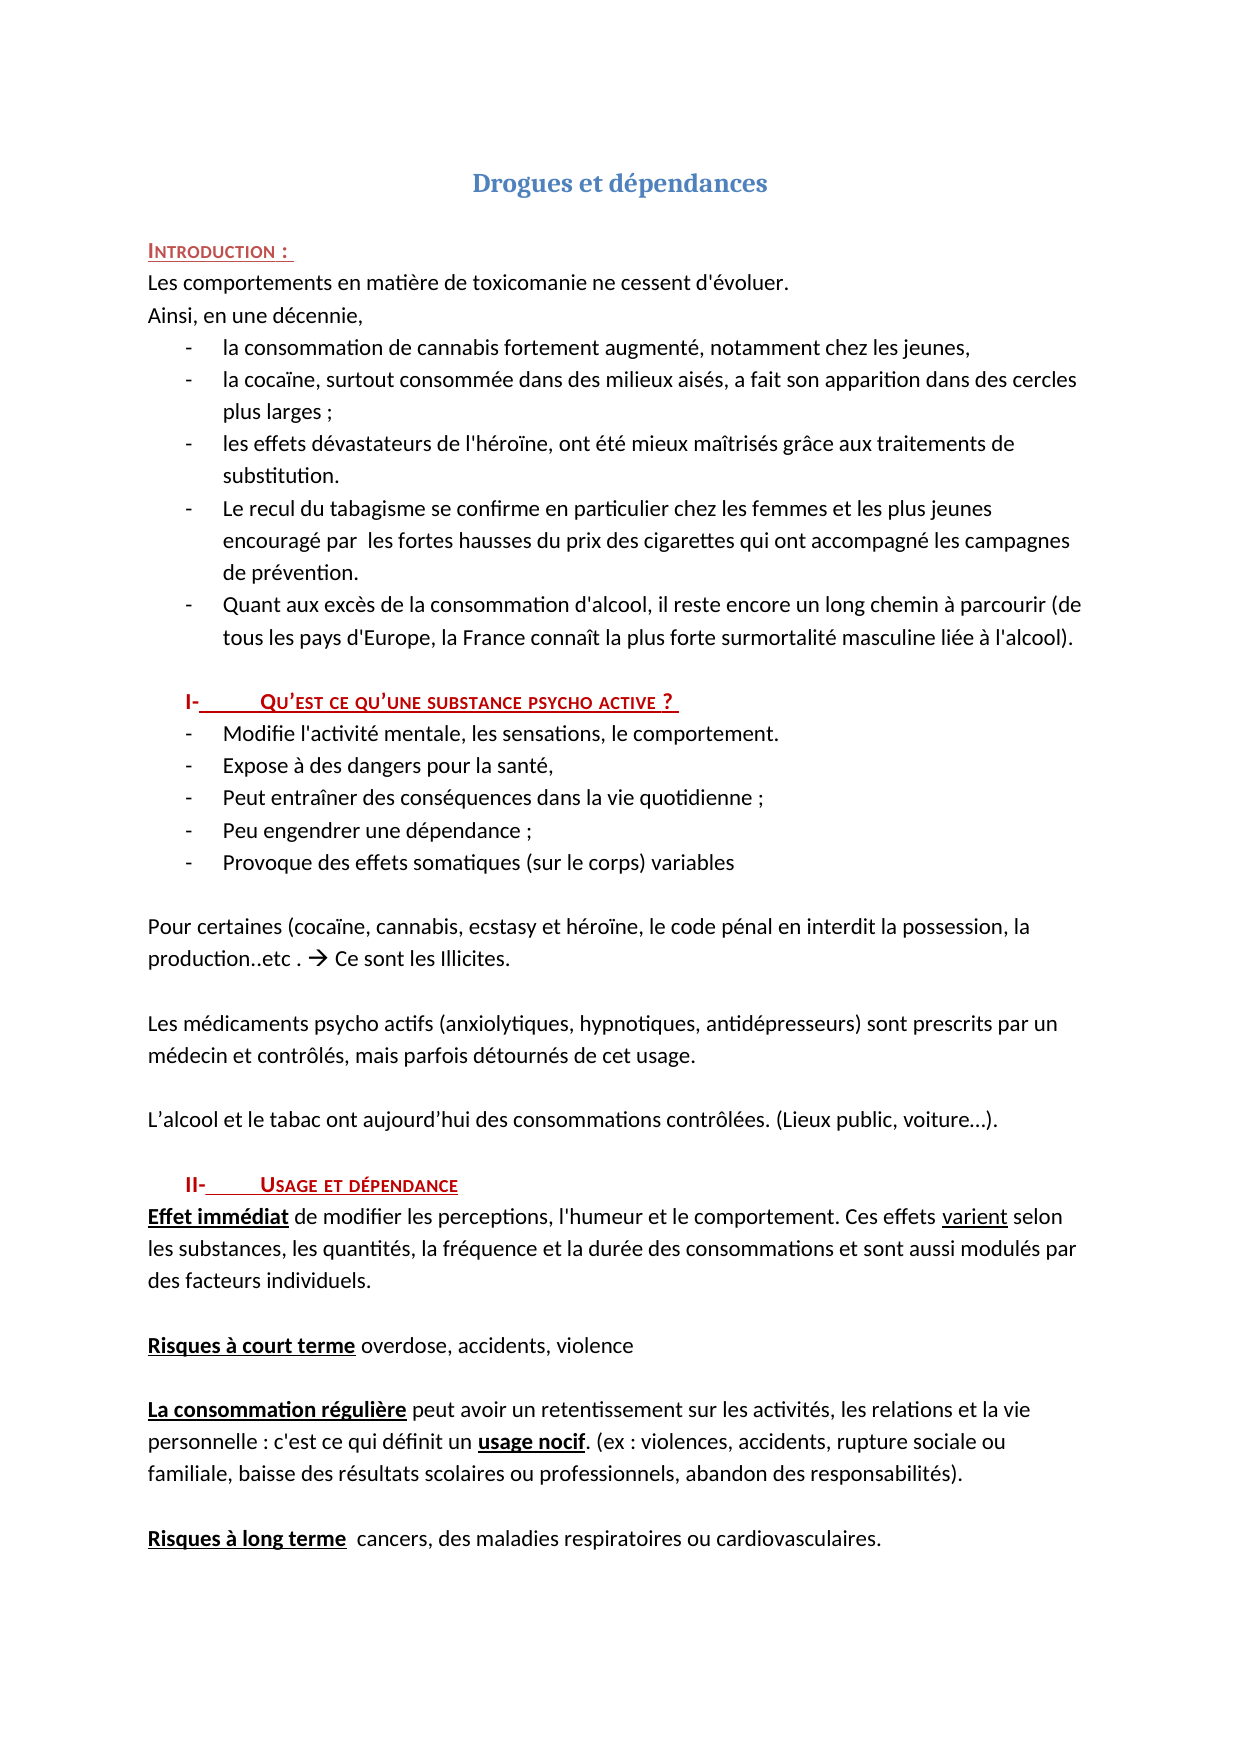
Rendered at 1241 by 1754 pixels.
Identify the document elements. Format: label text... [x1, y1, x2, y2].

text Ainsi, en une décennie, [148, 301, 1093, 329]
text Les médicaments psycho actifs (anxiolytiques, hypnotiques, antidépresseurs) sont prescrits par un médecin et contrôlés, mais parfois détournés de cet usage. [148, 1009, 1093, 1069]
list Usage et dépendance [185, 1170, 1093, 1198]
list Peut entraîner des conséquences dans la vie quotidienne ; [185, 783, 1093, 812]
list la cocaïne, surtout consommée dans des milieux aisés, a fait son apparition dans des cercles plus larges ; [185, 365, 1093, 425]
text L’alcool et le tabac ont aujourd’hui des consommations contrôlées. (Lieux public, voiture…). [148, 1105, 1093, 1133]
list Expose à des dangers pour la santé, [185, 751, 1093, 779]
text Risques à long terme cancers, des maladies respiratoires ou cardiovasculaires. [148, 1524, 1093, 1552]
list Provoque des effets somatiques (sur le corps) variables [185, 848, 1093, 876]
list Qu’est ce qu’une substance psycho active ? [185, 687, 1093, 715]
list Peu engendrer une dépendance ; [185, 816, 1093, 844]
text Les comportements en matière de toxicomanie ne cessent d'évoluer. [148, 268, 1093, 297]
list les effets dévastateurs de l'héroïne, ont été mieux maîtrisés grâce aux traitements de substitution. [185, 429, 1093, 490]
text Risques à court terme overdose, accidents, violence [148, 1331, 1093, 1359]
list Quant aux excès de la consommation d'alcool, il reste encore un long chemin à parcourir (de tous les pays d'Europe, la France connaît la plus forte surmortalité masculine liée à l'alcool). [185, 590, 1093, 651]
list la consommation de cannabis fortement augmenté, notamment chez les jeunes, [185, 333, 1093, 361]
text La consommation régulière peut avoir un retentissement sur les activités, les relations et la vie personnelle : c'est ce qui définit un usage nocif. (ex : violences, accidents, rupture sociale ou familiale, baisse des résultats scolaires ou professionnels, abandon des responsabilités). [148, 1395, 1093, 1487]
text Pour certaines (cocaïne, cannabis, ecstasy et héroïne, le code pénal en interdit la possession, la production..etc . Ce sont les Illicites. [148, 912, 1093, 972]
list Le recul du tabagisme se confirme en particulier chez les femmes et les plus jeunes encouragé par les fortes hausses du prix des cigarettes qui ont accompagné les campagnes de prévention. [185, 494, 1093, 586]
text Effet immédiat de modifier les perceptions, l'humeur et le comportement. Ces effets varient selon les substances, les quantités, la fréquence et la durée des consommations et sont aussi modulés par des facteurs individuels. [148, 1202, 1093, 1294]
text Introduction : [148, 236, 1093, 264]
list Modifie l'activité mentale, les sensations, le comportement. [185, 719, 1093, 747]
subtitle Drogues et dépendances [148, 168, 1093, 199]
